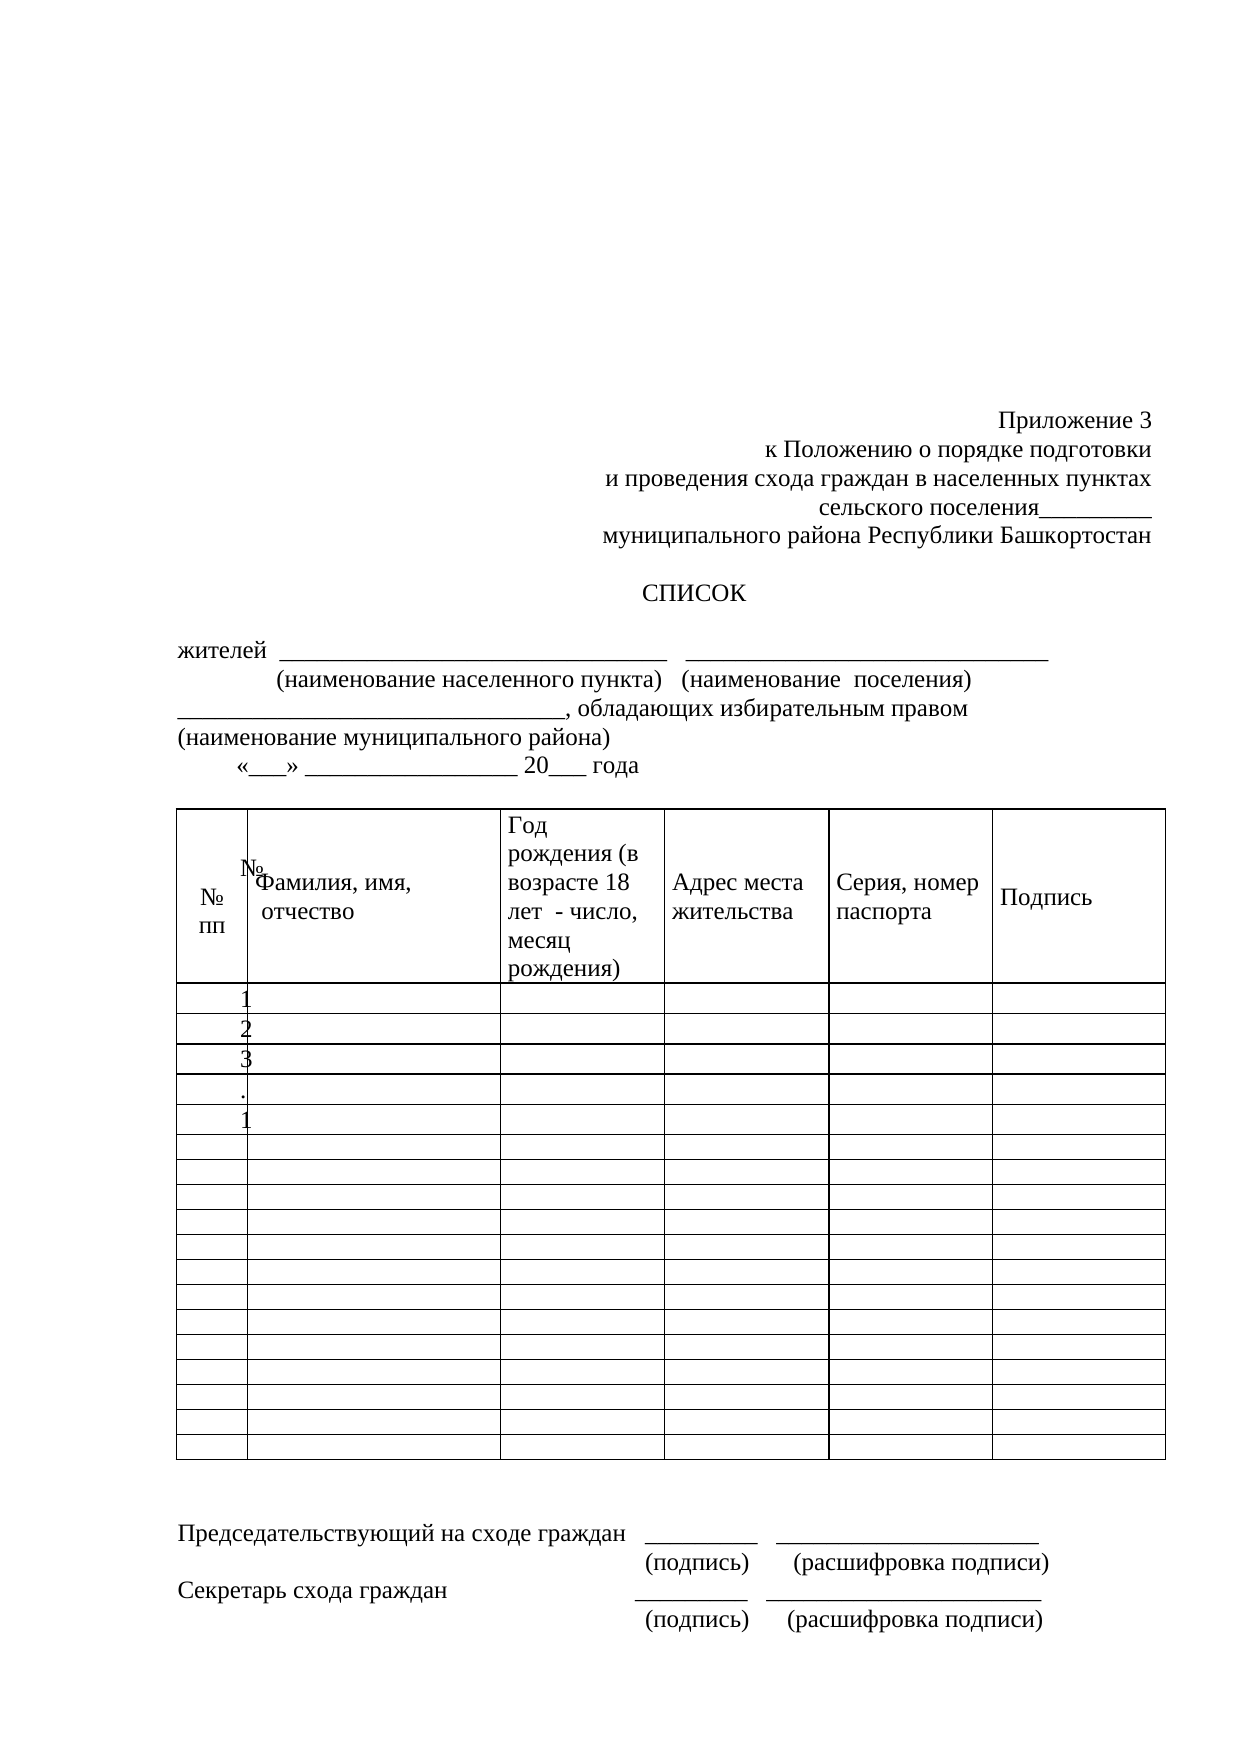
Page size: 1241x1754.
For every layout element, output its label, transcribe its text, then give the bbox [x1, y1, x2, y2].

table_header Адрес места жительства [665, 810, 828, 982]
table_cell [830, 1160, 992, 1184]
table_cell [665, 1335, 828, 1359]
table_cell [830, 984, 992, 1012]
table_cell [248, 1185, 500, 1209]
table_cell [248, 1014, 500, 1043]
table_cell [665, 1310, 828, 1334]
table_cell [665, 1160, 828, 1184]
table_cell [177, 1285, 247, 1309]
table_cell [993, 1385, 1165, 1409]
text Приложение 3 [177, 406, 1152, 434]
table_cell [501, 1075, 664, 1103]
table_cell [665, 984, 828, 1012]
text (подпись) (расшифровка подписи) [177, 1604, 1152, 1633]
table_cell [993, 1435, 1165, 1459]
table_cell [501, 1235, 664, 1259]
table_cell [993, 1410, 1165, 1434]
table_cell [177, 1160, 247, 1184]
table_cell [665, 1385, 828, 1409]
table_cell [248, 1385, 500, 1409]
table_cell [501, 1385, 664, 1409]
text муниципального района Республики Башкортостан [177, 521, 1152, 549]
table_cell [177, 1210, 247, 1234]
table_cell [501, 1285, 664, 1309]
table_cell [665, 1235, 828, 1259]
table_cell [830, 1105, 992, 1134]
table_cell 2 [177, 1014, 247, 1043]
table_header Серия, номер паспорта [830, 810, 992, 982]
text Председательствующий на сходе граждан _________ _____________________ [177, 1518, 1152, 1547]
text и проведения схода граждан в населенных пунктах [177, 463, 1152, 492]
text сельского поселения_________ [177, 492, 1152, 521]
table_cell [177, 1185, 247, 1209]
table_cell [665, 1045, 828, 1073]
table_cell [248, 1260, 500, 1284]
table_cell [993, 1075, 1165, 1103]
table_cell [177, 1235, 247, 1259]
table_cell [665, 1285, 828, 1309]
table_cell [993, 1135, 1165, 1159]
table_cell [248, 1075, 500, 1103]
table_header Фамилия, имя, отчество [248, 810, 500, 982]
table_cell 1 [177, 1105, 247, 1134]
table_cell [830, 1260, 992, 1284]
table_cell [665, 1185, 828, 1209]
table_cell [501, 1335, 664, 1359]
table_cell [248, 984, 500, 1012]
table_cell [830, 1435, 992, 1459]
table_cell [501, 1210, 664, 1234]
table_cell [993, 1235, 1165, 1259]
text «___» _________________ 20___ года [177, 751, 1152, 779]
table_cell [665, 1260, 828, 1284]
table_cell [501, 1014, 664, 1043]
table_cell [665, 1435, 828, 1459]
table_cell [248, 1410, 500, 1434]
table_cell [830, 1210, 992, 1234]
table_cell . [177, 1075, 247, 1103]
table_cell [830, 1045, 992, 1073]
table_cell [993, 1360, 1165, 1384]
table_cell [501, 1160, 664, 1184]
table_cell [830, 1310, 992, 1334]
table_cell [177, 1335, 247, 1359]
table_header Год рождения (в возрасте 18 лет - число, месяц рождения) [501, 810, 664, 982]
text (наименование населенного пункта) (наименование поселения) [177, 664, 1152, 693]
table_cell [665, 1014, 828, 1043]
table_cell [501, 1105, 664, 1134]
table_cell [248, 1210, 500, 1234]
table_cell [248, 1335, 500, 1359]
table_cell [177, 1310, 247, 1334]
table_cell [830, 1385, 992, 1409]
table_cell [993, 1335, 1165, 1359]
table_cell [501, 1435, 664, 1459]
table_cell [248, 1360, 500, 1384]
table_cell [993, 1105, 1165, 1134]
table_cell [993, 1160, 1165, 1184]
text СПИСОК [177, 578, 1152, 607]
table_cell [993, 1014, 1165, 1043]
table_cell [665, 1210, 828, 1234]
table_cell [993, 1310, 1165, 1334]
table_cell [177, 1435, 247, 1459]
table_cell [830, 1335, 992, 1359]
table_cell [993, 1210, 1165, 1234]
table_cell [993, 1260, 1165, 1284]
text жителей _______________________________ _____________________________ [177, 636, 1152, 664]
table_cell [177, 1385, 247, 1409]
table_cell [830, 1185, 992, 1209]
table_cell [665, 1410, 828, 1434]
table_header №№ пп [177, 810, 247, 982]
table_cell [248, 1135, 500, 1159]
table_cell [830, 1285, 992, 1309]
table_cell [830, 1360, 992, 1384]
table_cell [665, 1135, 828, 1159]
table_cell [830, 1235, 992, 1259]
table_cell [501, 1260, 664, 1284]
table_cell [177, 1260, 247, 1284]
table_cell [248, 1235, 500, 1259]
text к Положению о порядке подготовки [177, 434, 1152, 463]
table_cell 3 [177, 1045, 247, 1073]
table_cell [993, 1185, 1165, 1209]
table_header Подпись [993, 810, 1165, 982]
table_cell [501, 1310, 664, 1334]
text _______________________________, обладающих избирательным правом [177, 693, 1152, 722]
table_cell [501, 1360, 664, 1384]
table_cell [993, 1285, 1165, 1309]
table_cell [993, 984, 1165, 1012]
text Секретарь схода граждан _________ ______________________ [177, 1575, 1152, 1604]
table_cell [830, 1410, 992, 1434]
table_cell [248, 1105, 500, 1134]
table_cell [501, 1135, 664, 1159]
table_cell [665, 1360, 828, 1384]
text (подпись) (расшифровка подписи) [177, 1547, 1152, 1575]
table_cell [248, 1160, 500, 1184]
table_cell [248, 1435, 500, 1459]
table_cell [993, 1045, 1165, 1073]
table_cell [501, 1045, 664, 1073]
table_cell [177, 1360, 247, 1384]
table_cell [501, 1185, 664, 1209]
table_cell [248, 1285, 500, 1309]
text (наименование муниципального района) [177, 722, 1152, 751]
table_cell [665, 1105, 828, 1134]
table_cell [501, 984, 664, 1012]
table_cell [248, 1310, 500, 1334]
table_cell [830, 1075, 992, 1103]
table_cell 1 [177, 984, 247, 1012]
table_cell [665, 1075, 828, 1103]
table_cell [177, 1410, 247, 1434]
table_cell [248, 1045, 500, 1073]
table_cell [830, 1135, 992, 1159]
table_cell [830, 1014, 992, 1043]
table_cell [177, 1135, 247, 1159]
table_cell [501, 1410, 664, 1434]
